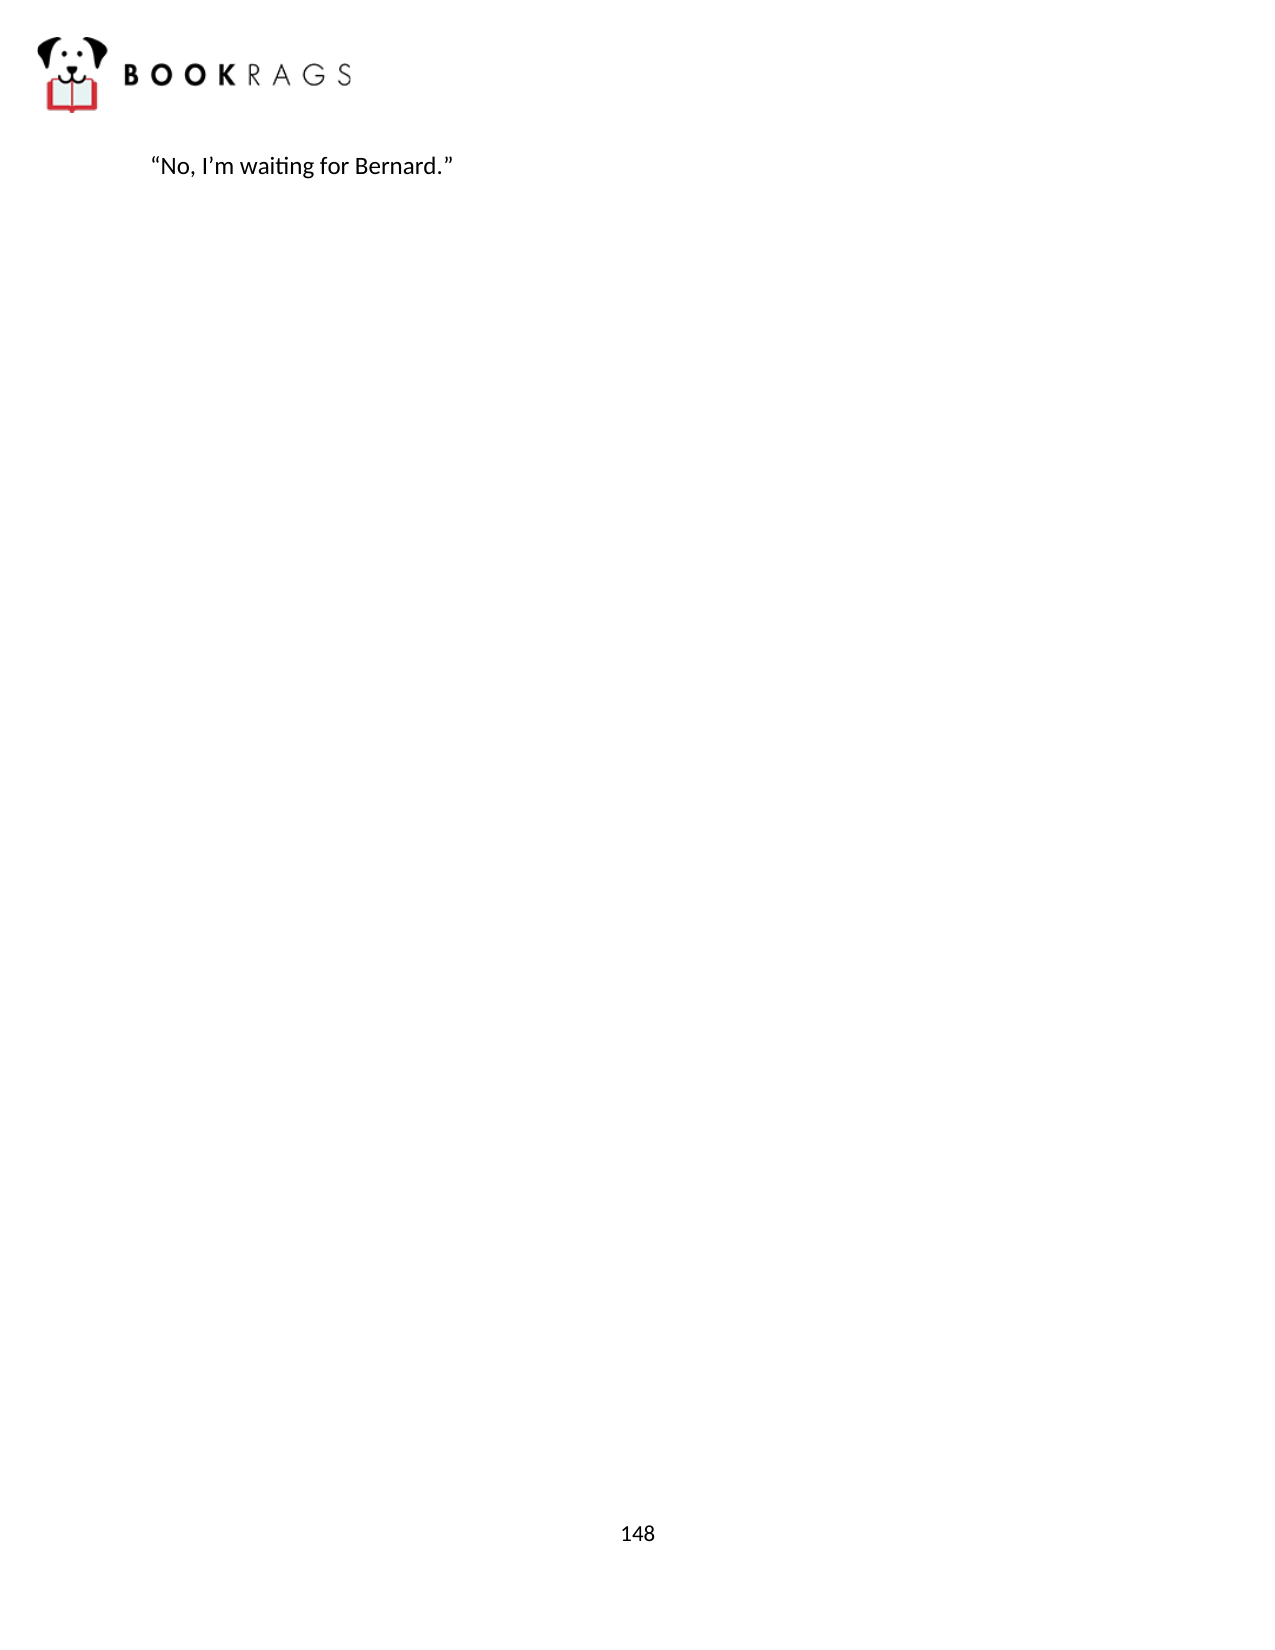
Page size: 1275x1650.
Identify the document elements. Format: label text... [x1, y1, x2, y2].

picture [37, 37, 351, 113]
text “No, I’m waiting for Bernard.” [150, 150, 1125, 181]
